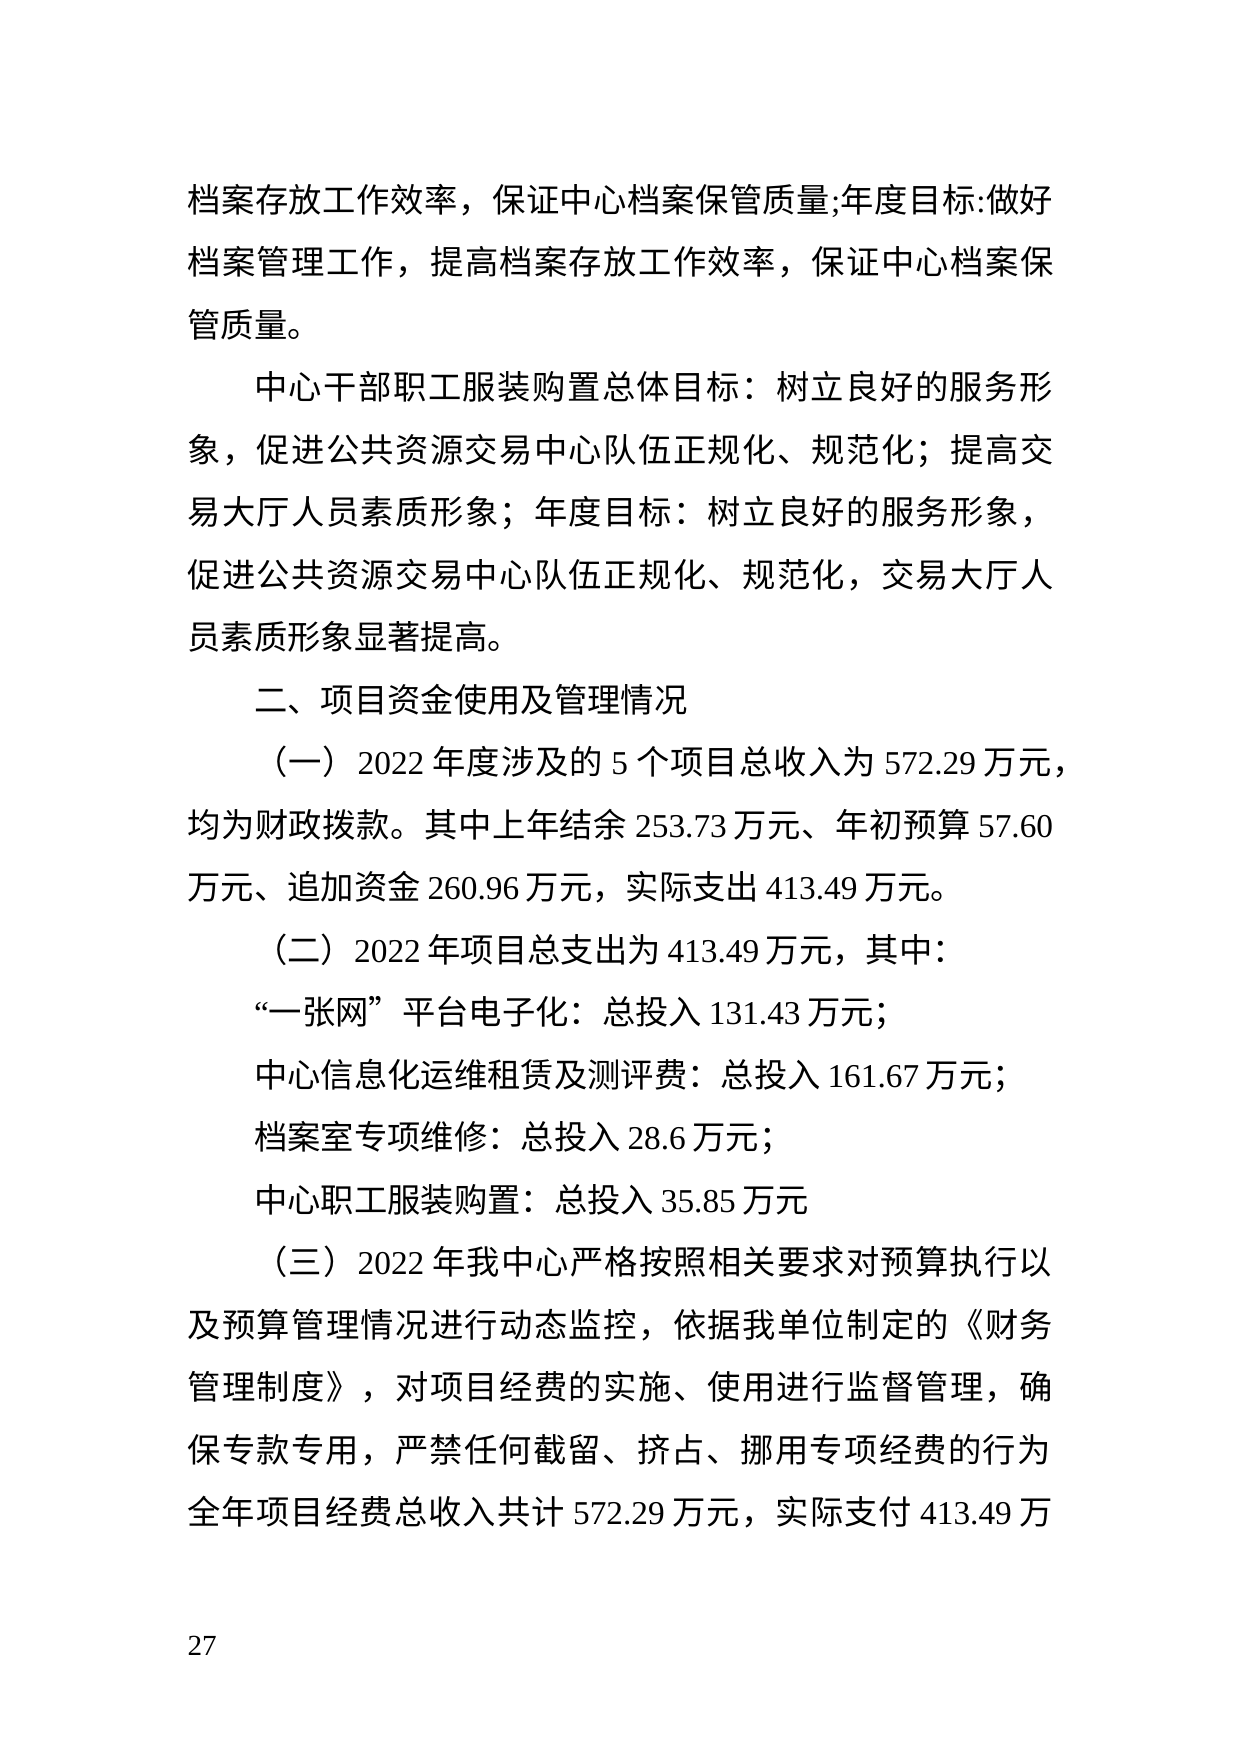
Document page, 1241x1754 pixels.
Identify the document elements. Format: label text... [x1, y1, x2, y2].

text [187, 162, 1053, 349]
text 二、项目资金使用及管理情况 [187, 662, 1053, 724]
text 中心干部职工服装购置总体目标：树立良好的服务形象，促进公共资源交易中心队伍正规化、规范化；提高交易大厅人员素质形象；年度目标：树立良好的服务形象，促进公共资源交易中心队伍正规化、规范化，交易大厅人员素质形象显著提高。 [187, 349, 1053, 662]
text 档案室专项维修：总投入28.6万元； [187, 1099, 1053, 1162]
text 中心职工服装购置：总投入35.85万元 [187, 1162, 1053, 1224]
text 中心信息化运维租赁及测评费：总投入161.67万元； [187, 1037, 1053, 1099]
text （二）2022年项目总支出为413.49万元，其中： [187, 912, 1053, 974]
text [187, 1224, 1053, 1537]
text （一）2022年度涉及的5个项目总收入为572.29万元，均为财政拨款。其中上年结余253.73万元、年初预算57.60万元、追加资金260.96万元，实际支出413.49万元。 [187, 724, 1053, 912]
text “一张网”平台电子化：总投入131.43万元； [187, 974, 1053, 1037]
